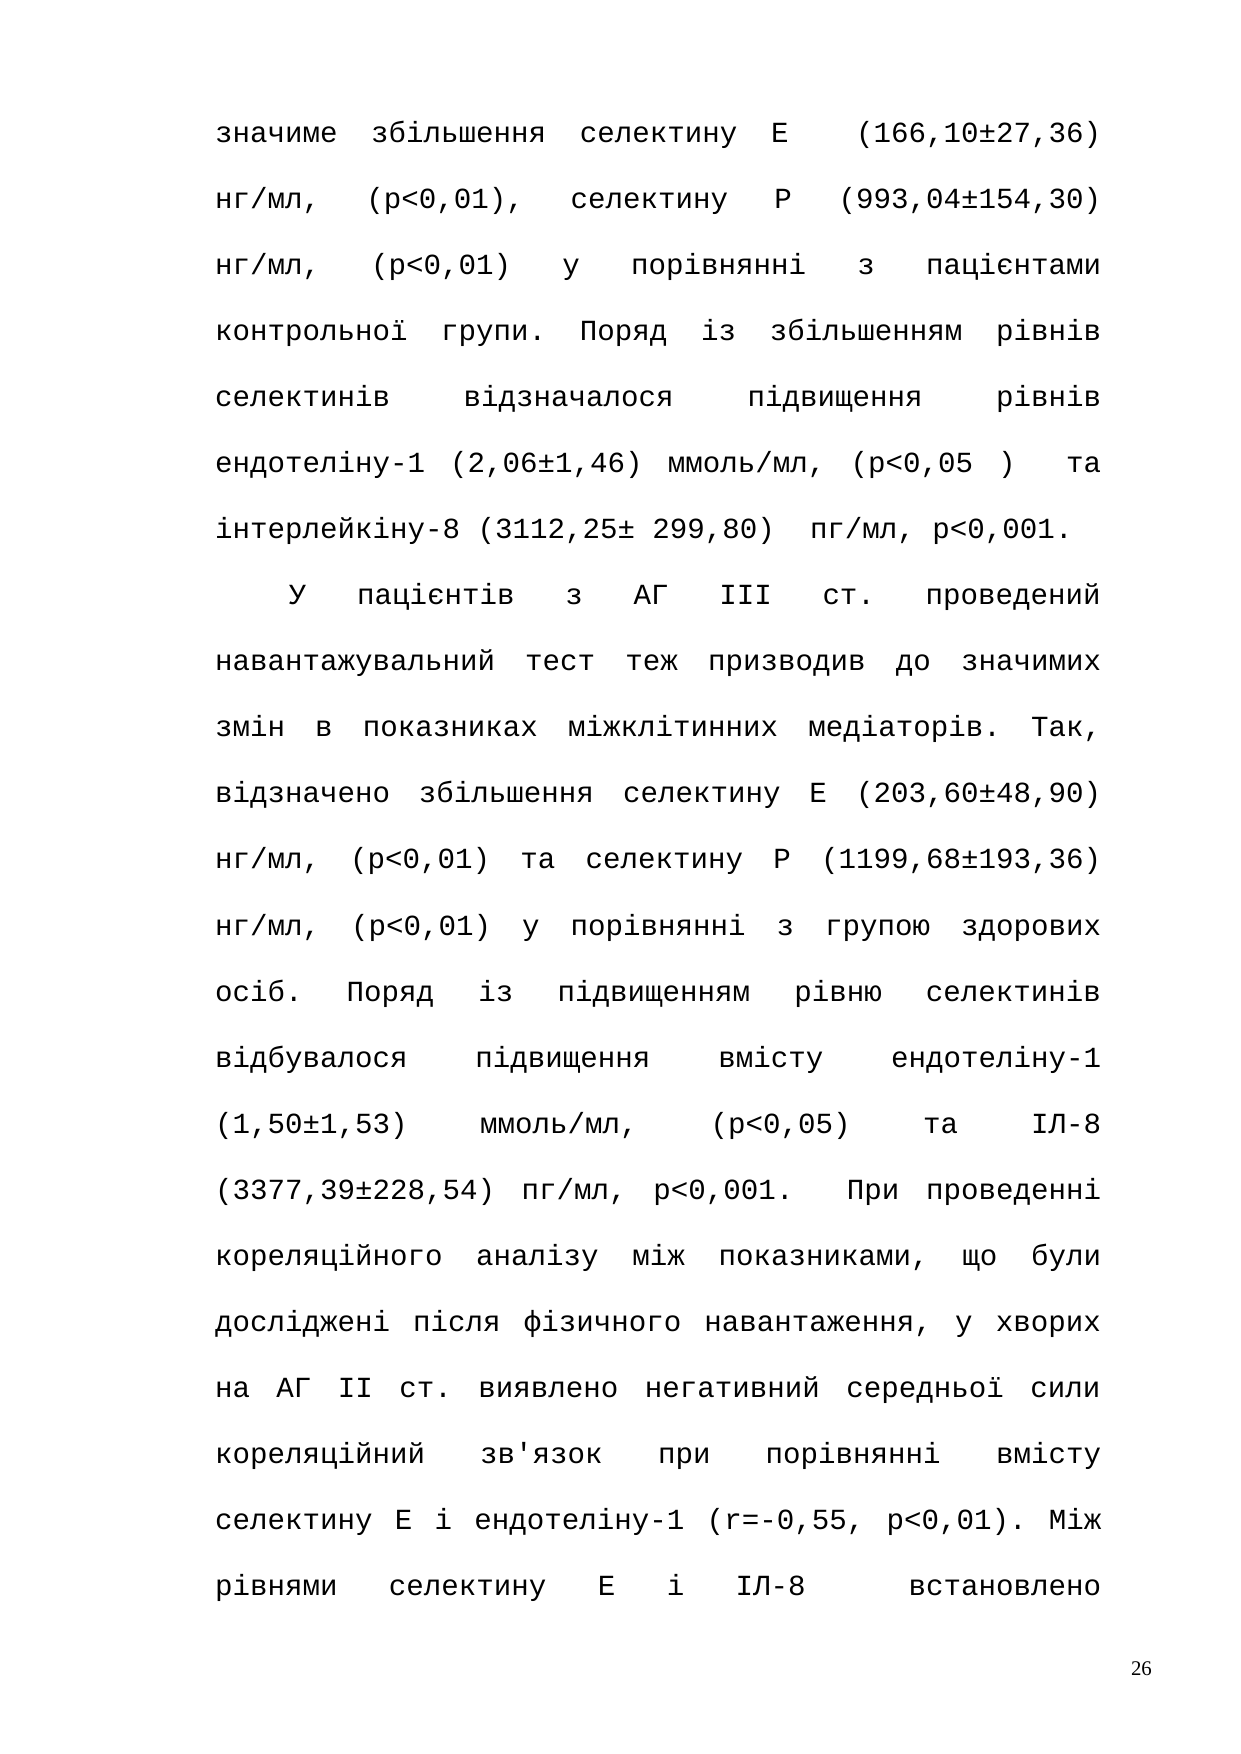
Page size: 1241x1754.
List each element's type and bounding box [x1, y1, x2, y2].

text [215, 580, 1101, 1604]
text [215, 118, 1101, 547]
